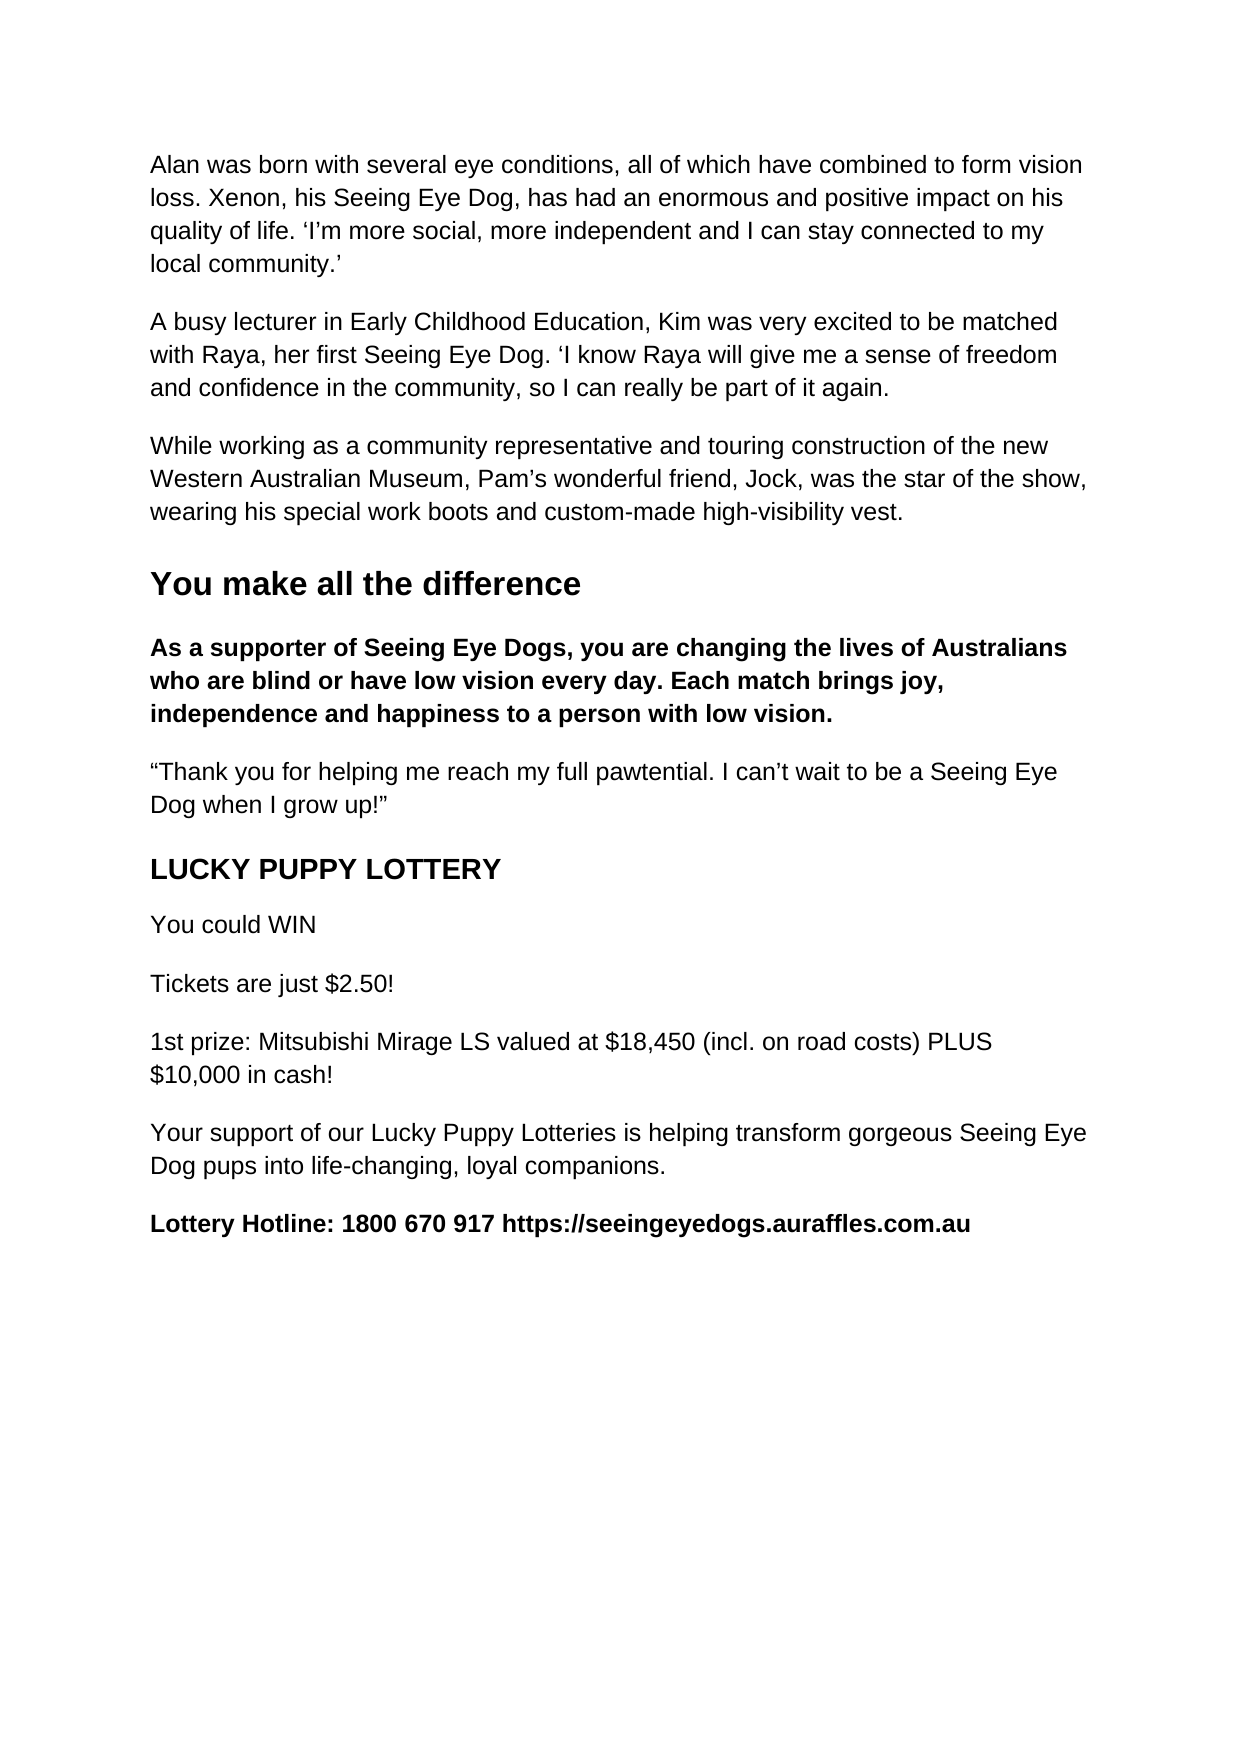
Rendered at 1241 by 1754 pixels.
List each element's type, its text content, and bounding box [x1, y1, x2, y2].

text While working as a community representative and touring construction of the new Western Australian Museum, Pam’s wonderful friend, Jock, was the star of the show, wearing his special work boots and custom-made high-visibility vest. [150, 431, 1090, 526]
text “Thank you for helping me reach my full pawtential. I can’t wait to be a Seeing Eye Dog when I grow up!” [150, 757, 1090, 818]
text As a supporter of Seeing Eye Dogs, you are changing the lives of Australians who are blind or have low vision every day. Each match brings joy, independence and happiness to a person with low vision. [150, 633, 1090, 727]
text Alan was born with several eye conditions, all of which have combined to form vision loss. Xenon, his Seeing Eye Dog, has had an enormous and positive impact on his quality of life. ‘I’m more social, more independent and I can stay connected to my local community.’ [150, 150, 1090, 278]
text 1st prize: Mitsubishi Mirage LS valued at $18,450 (incl. on road costs) PLUS $10,000 in cash! [150, 1027, 1090, 1088]
text Tickets are just $2.50! [150, 968, 1090, 997]
subtitle LUCKY PUPPY LOTTERY [150, 852, 1090, 886]
text Lottery Hotline: 1800 670 917 https://seeingeyedogs.auraffles.com.au [150, 1209, 1090, 1237]
text Your support of our Lucky Puppy Lotteries is helping transform gorgeous Seeing Eye Dog pups into life-changing, loyal companions. [150, 1118, 1090, 1179]
text A busy lecturer in Early Childhood Education, Kim was very excited to be matched with Raya, her first Seeing Eye Dog. ‘I know Raya will give me a sense of freedom and confidence in the community, so I can really be part of it again. [150, 307, 1090, 402]
subtitle You make all the difference [150, 563, 1090, 602]
text You could WIN [150, 911, 1090, 939]
